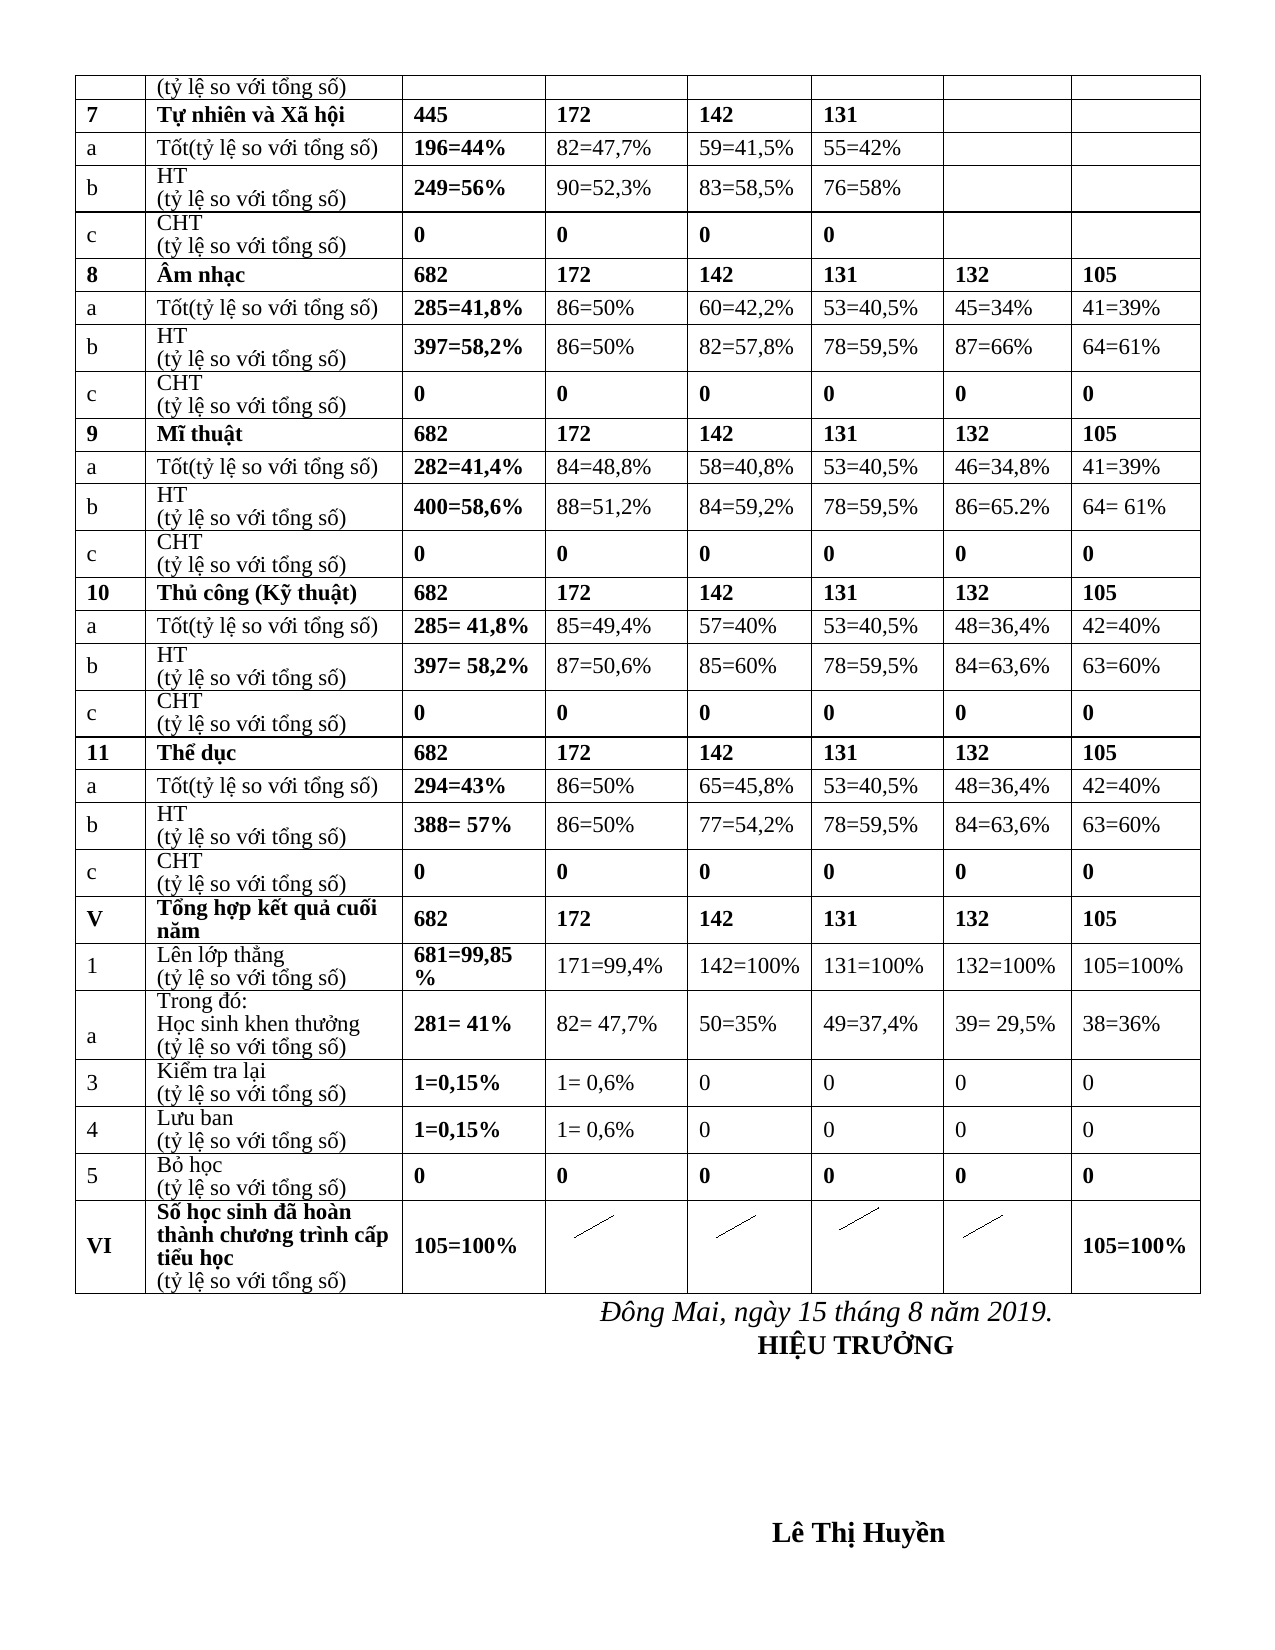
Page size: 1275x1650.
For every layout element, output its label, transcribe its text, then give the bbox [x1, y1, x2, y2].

table_cell a [76, 452, 145, 483]
table_cell 63=60% [1072, 644, 1200, 689]
table_cell 42=40% [1072, 611, 1200, 643]
table_cell 0 [403, 76, 545, 99]
table_cell 445 [403, 100, 545, 132]
table_cell 0 [944, 1060, 1071, 1106]
table_cell CHT (tỷ lệ so với tổng số) [146, 213, 402, 258]
table_cell 388= 57% [403, 803, 545, 849]
table_cell [1072, 213, 1200, 258]
table_cell 142=100% [688, 944, 811, 989]
table_cell 41=39% [1072, 452, 1200, 483]
table_cell 1 [76, 944, 145, 989]
table_cell HT (tỷ lệ so với tổng số) [146, 166, 402, 211]
table_cell 53=40,5% [812, 611, 943, 643]
table_cell 132 [944, 897, 1071, 943]
table_cell b [76, 325, 145, 371]
table_cell c [76, 213, 145, 258]
table_cell 0 [688, 1107, 811, 1153]
table_cell 86=50% [546, 803, 687, 849]
table_cell Mĩ thuật [146, 419, 402, 451]
table_cell 0 [403, 1154, 545, 1200]
table_cell 285= 41,8% [403, 611, 545, 643]
table_cell 84=63,6% [944, 644, 1071, 689]
table_cell 42=40% [1072, 770, 1200, 802]
table_cell c [76, 850, 145, 896]
table_cell 0 [812, 691, 943, 736]
table_cell HT (tỷ lệ so với tổng số) [146, 484, 402, 530]
table_cell c [76, 691, 145, 736]
table_cell 78=59,5% [812, 484, 943, 530]
table_cell 82= 47,7% [546, 991, 687, 1059]
table_cell 0 [403, 213, 545, 258]
table_cell 0 [944, 531, 1071, 577]
table_cell 53=40,5% [812, 770, 943, 802]
table_cell HT (tỷ lệ so với tổng số) [146, 644, 402, 689]
table_cell 77=54,2% [688, 803, 811, 849]
table_cell 0 [546, 372, 687, 418]
table_cell 57=40% [688, 611, 811, 643]
table_cell 58=40,8% [688, 452, 811, 483]
table_cell 142 [688, 897, 811, 943]
table_cell 0 [1072, 531, 1200, 577]
table_cell V [76, 897, 145, 943]
table_cell Trong đó: Học sinh khen thưởng (tỷ lệ so với tổng số) [146, 991, 402, 1059]
table_cell 9 [76, 419, 145, 451]
table_cell 7 [76, 100, 145, 132]
table_cell 5 [76, 1154, 145, 1200]
table_cell 63=60% [1072, 803, 1200, 849]
table_cell 0 [403, 372, 545, 418]
table_cell 142 [688, 738, 811, 769]
table_cell 131 [812, 259, 943, 291]
table_cell 0 [812, 76, 943, 99]
table_cell 46=34,8% [944, 452, 1071, 483]
table_cell Kiểm tra lại (tỷ lệ so với tổng số) [146, 1060, 402, 1106]
table_cell 282=41,4% [403, 452, 545, 483]
table_cell 397= 58,2% [403, 644, 545, 689]
table_cell 0 [1072, 1060, 1200, 1106]
table_cell 682 [403, 419, 545, 451]
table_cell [146, 76, 402, 99]
table_cell 84=59,2% [688, 484, 811, 530]
table_cell 10 [76, 578, 145, 610]
table_cell 172 [546, 259, 687, 291]
table_cell 64= 61% [1072, 484, 1200, 530]
table_cell 0 [1072, 1107, 1200, 1153]
table_cell 0 [688, 850, 811, 896]
table_cell 64=61% [1072, 325, 1200, 371]
table_cell 1= 0,6% [546, 1107, 687, 1153]
table_cell 105=100% [1072, 1201, 1200, 1293]
table_cell 132 [944, 419, 1071, 451]
table_cell Tốt(tỷ lệ so với tổng số) [146, 452, 402, 483]
table_cell [688, 1201, 811, 1293]
table_cell 0 [1072, 691, 1200, 736]
table_cell 0 [812, 1060, 943, 1106]
table_cell 285=41,8% [403, 292, 545, 324]
table_cell CHT (tỷ lệ so với tổng số) [146, 531, 402, 577]
table_cell 0 [944, 1107, 1071, 1153]
table_cell 681=99,85% [403, 944, 545, 989]
table_cell a [76, 770, 145, 802]
table_cell 131 [812, 897, 943, 943]
table_cell 0 [1072, 372, 1200, 418]
table_cell 172 [546, 738, 687, 769]
table_cell 0 [546, 531, 687, 577]
table_cell c [76, 531, 145, 577]
table_cell a [76, 991, 145, 1059]
table_cell 50=35% [688, 991, 811, 1059]
table_cell 0 [688, 1060, 811, 1106]
table_cell Thủ công (Kỹ thuật) [146, 578, 402, 610]
table_cell 86=50% [546, 770, 687, 802]
table_cell 132=100% [944, 944, 1071, 989]
table_cell 83=58,5% [688, 166, 811, 211]
table_cell 41=39% [1072, 292, 1200, 324]
table_cell 87=50,6% [546, 644, 687, 689]
table_cell 0 [546, 691, 687, 736]
table_cell 172 [546, 578, 687, 610]
table_cell 132 [944, 259, 1071, 291]
text Đông Mai, ngày 15 tháng 8 năm 2019. HIỆU TRƯỞNG [525, 1294, 1200, 1393]
table_cell 88=51,2% [546, 484, 687, 530]
table_cell 82=57,8% [688, 325, 811, 371]
table_cell 86=50% [546, 325, 687, 371]
text Lê Thị Huyền [75, 1515, 1200, 1549]
table_cell CHT (tỷ lệ so với tổng số) [146, 372, 402, 418]
table_cell 172 [546, 897, 687, 943]
table_cell Lưu ban (tỷ lệ so với tổng số) [146, 1107, 402, 1153]
table_cell 105 [1072, 259, 1200, 291]
table_cell Tổng hợp kết quả cuối năm [146, 897, 402, 943]
table_cell 131 [812, 578, 943, 610]
table_cell 0 [546, 76, 687, 99]
table_cell a [76, 611, 145, 643]
table_cell 38=36% [1072, 991, 1200, 1059]
table_cell [1072, 100, 1200, 132]
table_cell 172 [546, 100, 687, 132]
table_cell Thể dục [146, 738, 402, 769]
table_cell Âm nhạc [146, 259, 402, 291]
table_cell [944, 100, 1071, 132]
table_cell 48=36,4% [944, 611, 1071, 643]
table_cell Lên lớp thẳng (tỷ lệ so với tổng số) [146, 944, 402, 989]
table_cell 105 [1072, 578, 1200, 610]
table_cell 78=59,5% [812, 803, 943, 849]
table_cell [944, 133, 1071, 164]
table_cell 78=59,5% [812, 644, 943, 689]
table_cell HT (tỷ lệ so với tổng số) [146, 325, 402, 371]
table_cell 682 [403, 578, 545, 610]
table_cell 53=40,5% [812, 292, 943, 324]
table_cell 171=99,4% [546, 944, 687, 989]
table_cell 172 [546, 419, 687, 451]
table_cell b [76, 484, 145, 530]
table_cell 78=59,5% [812, 325, 943, 371]
table_cell 4 [76, 1107, 145, 1153]
table_cell 132 [944, 738, 1071, 769]
table_cell [1072, 133, 1200, 164]
table_cell 84=48,8% [546, 452, 687, 483]
table_cell [944, 213, 1071, 258]
table_cell 0 [688, 531, 811, 577]
table_cell 1= 0,6% [546, 1060, 687, 1106]
table_cell 0 [812, 1154, 943, 1200]
table_cell 131 [812, 419, 943, 451]
table_cell 0 [1072, 1154, 1200, 1200]
table_cell 59=41,5% [688, 133, 811, 164]
table_cell 1=0,15% [403, 1060, 545, 1106]
table_cell 682 [403, 259, 545, 291]
table_cell [944, 1201, 1071, 1293]
table_cell Tốt(tỷ lệ so với tổng số) [146, 133, 402, 164]
table_cell 142 [688, 419, 811, 451]
table_cell 132 [944, 578, 1071, 610]
table_cell 8 [76, 259, 145, 291]
table_cell 105 [1072, 897, 1200, 943]
table_cell 400=58,6% [403, 484, 545, 530]
table_cell 39= 29,5% [944, 991, 1071, 1059]
table_cell HT (tỷ lệ so với tổng số) [146, 803, 402, 849]
table_cell 142 [688, 259, 811, 291]
table_cell 397=58,2% [403, 325, 545, 371]
table_cell Tốt(tỷ lệ so với tổng số) [146, 292, 402, 324]
table_cell 0 [944, 850, 1071, 896]
table_cell 682 [403, 738, 545, 769]
table_cell CHT (tỷ lệ so với tổng số) [146, 850, 402, 896]
table_cell b [76, 644, 145, 689]
table_cell 65=45,8% [688, 770, 811, 802]
table_cell 76=58% [812, 166, 943, 211]
table_cell b [76, 803, 145, 849]
table_cell 0 [688, 213, 811, 258]
table_cell 84=63,6% [944, 803, 1071, 849]
table_cell 85=60% [688, 644, 811, 689]
table_cell 0 [812, 1107, 943, 1153]
table_cell 1=0,15% [403, 1107, 545, 1153]
table_cell 45=34% [944, 292, 1071, 324]
table_cell 105=100% [403, 1201, 545, 1293]
table_cell a [76, 133, 145, 164]
table_cell 0 [546, 1154, 687, 1200]
table_cell c [76, 76, 145, 99]
table_cell 0 [944, 372, 1071, 418]
table_cell 0 [403, 850, 545, 896]
table_cell 0 [944, 691, 1071, 736]
table_cell 196=44% [403, 133, 545, 164]
table_cell a [76, 292, 145, 324]
table_cell 0 [546, 850, 687, 896]
table_cell 0 [944, 1154, 1071, 1200]
table_cell [1072, 166, 1200, 211]
table_cell 0 [812, 850, 943, 896]
table_cell 82=47,7% [546, 133, 687, 164]
table_cell 281= 41% [403, 991, 545, 1059]
table_cell 48=36,4% [944, 770, 1071, 802]
table_cell 131 [812, 738, 943, 769]
table_cell Bỏ học (tỷ lệ so với tổng số) [146, 1154, 402, 1200]
table_cell 0 [688, 691, 811, 736]
table_cell c [76, 372, 145, 418]
table_cell 0 [812, 531, 943, 577]
table_cell 86=50% [546, 292, 687, 324]
table_cell 0 [546, 213, 687, 258]
table_cell 105 [1072, 738, 1200, 769]
table_cell 0 [688, 1154, 811, 1200]
table_cell 0 [812, 213, 943, 258]
table_cell 131 [812, 100, 943, 132]
table_cell 0 [403, 531, 545, 577]
table_cell Tự nhiên và Xã hội [146, 100, 402, 132]
table_cell 131=100% [812, 944, 943, 989]
table_cell CHT (tỷ lệ so với tổng số) [146, 691, 402, 736]
table_cell 3 [76, 1060, 145, 1106]
table_cell 0 [403, 691, 545, 736]
table_cell 60=42,2% [688, 292, 811, 324]
table_cell Tốt(tỷ lệ so với tổng số) [146, 611, 402, 643]
table_cell 105=100% [1072, 944, 1200, 989]
table_cell 87=66% [944, 325, 1071, 371]
table_cell Số học sinh đã hoàn thành chương trình cấp tiểu học (tỷ lệ so với tổng số) [146, 1201, 402, 1293]
table_cell [812, 1201, 943, 1293]
table_cell 0 [1072, 850, 1200, 896]
table_cell 294=43% [403, 770, 545, 802]
table_cell 0 [812, 372, 943, 418]
table_cell 11 [76, 738, 145, 769]
table_cell 86=65.2% [944, 484, 1071, 530]
table_cell 0 [688, 76, 811, 99]
table_cell [546, 1201, 687, 1293]
table_cell 90=52,3% [546, 166, 687, 211]
table_cell [944, 166, 1071, 211]
table_cell b [76, 166, 145, 211]
table_cell 0 [1072, 76, 1200, 99]
table_cell 0 [944, 76, 1071, 99]
table_cell 85=49,4% [546, 611, 687, 643]
table_cell 105 [1072, 419, 1200, 451]
table_cell 142 [688, 578, 811, 610]
table_cell 682 [403, 897, 545, 943]
table_cell 55=42% [812, 133, 943, 164]
table_cell 53=40,5% [812, 452, 943, 483]
table_cell 249=56% [403, 166, 545, 211]
table_cell 49=37,4% [812, 991, 943, 1059]
table_cell Tốt(tỷ lệ so với tổng số) [146, 770, 402, 802]
table_cell 142 [688, 100, 811, 132]
table_cell 0 [688, 372, 811, 418]
table_cell VI [76, 1201, 145, 1293]
